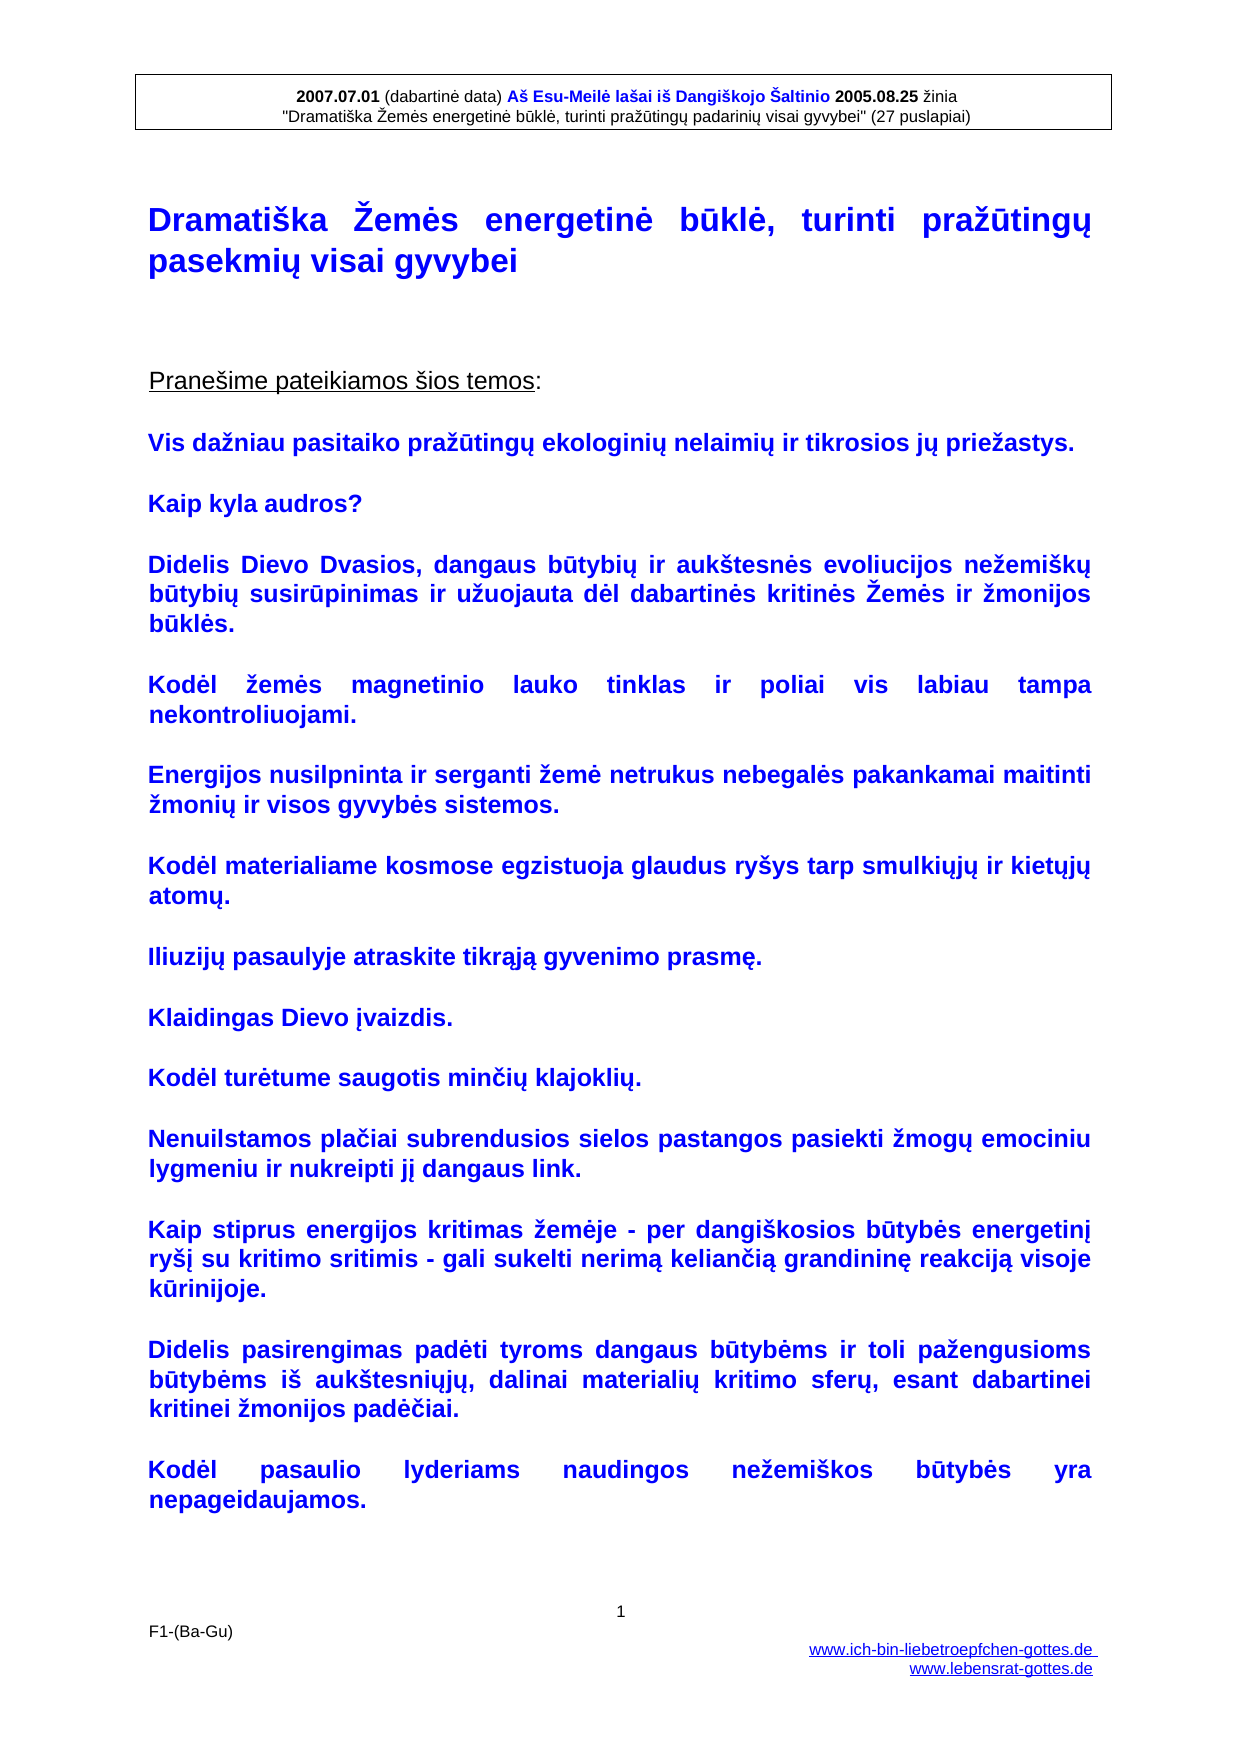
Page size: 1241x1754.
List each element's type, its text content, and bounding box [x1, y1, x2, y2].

text Kaip stiprus energijos kritimas žemėje - per dangiškosios būtybės energetinį ryšį su kritimo sritimis - gali sukelti nerimą keliančią grandininę reakciją visoje kūrinijoje. [148, 1215, 1093, 1303]
text Didelis pasirengimas padėti tyroms dangaus būtybėms ir toli pažengusioms būtybėms iš aukštesniųjų, dalinai materialių kritimo sferų, esant dabartinei kritinei žmonijos padėčiai. [148, 1335, 1093, 1423]
text Kodėl turėtume saugotis minčių klajoklių. [148, 1063, 1093, 1092]
text Didelis Dievo Dvasios, dangaus būtybių ir aukštesnės evoliucijos nežemiškų būtybių susirūpinimas ir užuojauta dėl dabartinės kritinės Žemės ir žmonijos būklės. [148, 550, 1093, 638]
text Kodėl pasaulio lyderiams naudingos nežemiškos būtybės yra nepageidaujamos. [148, 1455, 1093, 1513]
text Iliuzijų pasaulyje atraskite tikrąją gyvenimo prasmę. [148, 942, 1093, 970]
text Klaidingas Dievo įvaizdis. [148, 1002, 1093, 1031]
text Nenuilstamos plačiai subrendusios sielos pastangos pasiekti žmogų emociniu lygmeniu ir nukreipti jį dangaus link. [148, 1124, 1093, 1183]
text Dramatiška Žemės energetinė būklė, turinti pražūtingų pasekmių visai gyvybei [148, 200, 1093, 279]
text Pranešime pateikiamos šios temos: [149, 366, 1093, 395]
text Kodėl materialiame kosmose egzistuoja glaudus ryšys tarp smulkiųjų ir kietųjų atomų. [148, 851, 1093, 909]
text Vis dažniau pasitaiko pražūtingų ekologinių nelaimių ir tikrosios jų priežastys. [148, 428, 1093, 457]
text Kaip kyla audros? [148, 489, 1093, 518]
text Energijos nusilpninta ir serganti žemė netrukus nebegalės pakankamai maitinti žmonių ir visos gyvybės sistemos. [148, 761, 1093, 819]
text Kodėl žemės magnetinio lauko tinklas ir poliai vis labiau tampa nekontroliuojami. [148, 670, 1093, 728]
